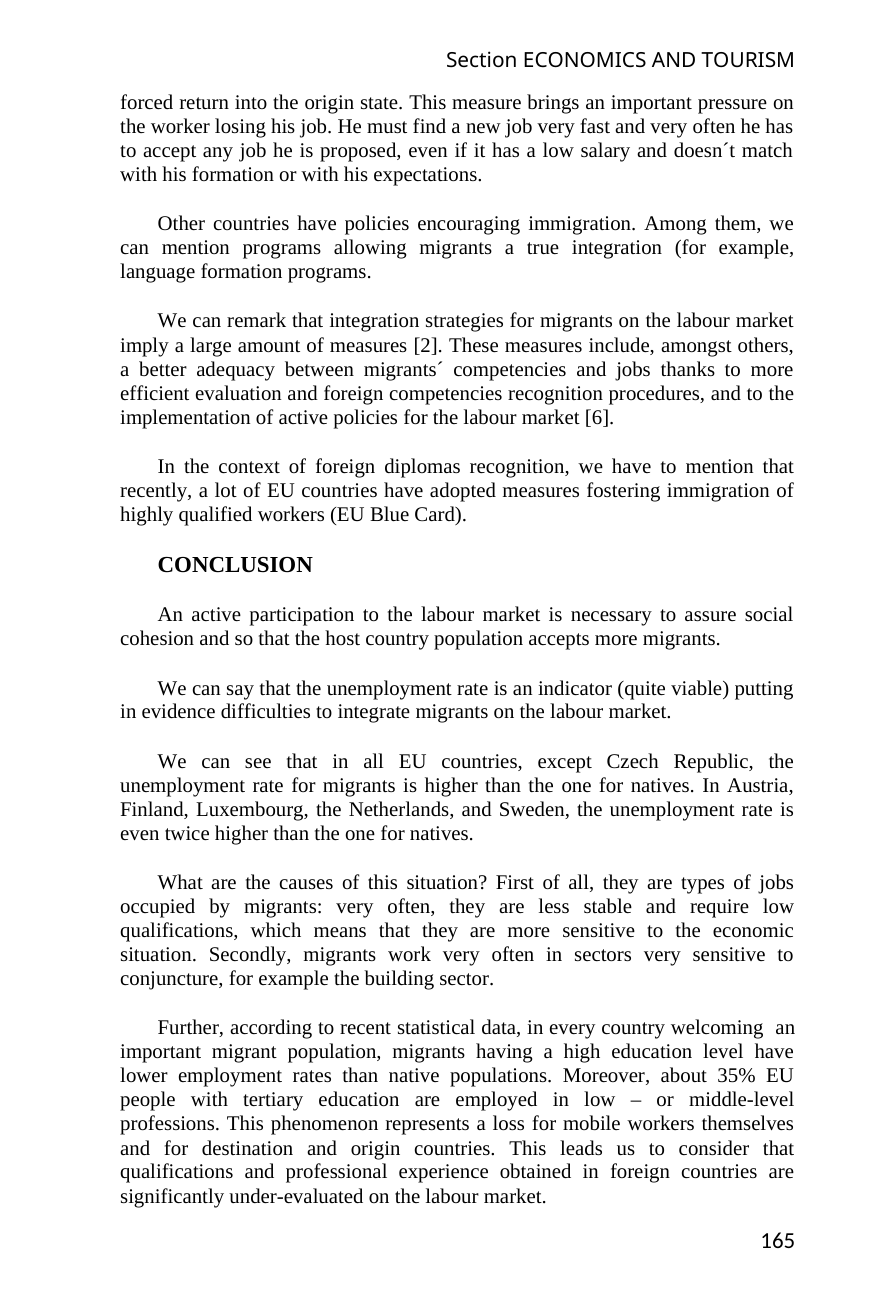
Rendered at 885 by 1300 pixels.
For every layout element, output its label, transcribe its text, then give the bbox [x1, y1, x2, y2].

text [120, 90, 795, 186]
text Further, according to recent statistical data, in every country welcoming an important migrant population, migrants having a high education level have lower employment rates than native populations. Moreover, about 35% EU people with tertiary education are employed in low – or middle-level professions. This phenomenon represents a loss for mobile workers themselves and for destination and origin countries. This leads us to consider that qualifications and professional experience obtained in foreign countries are significantly under-evaluated on the labour market. [120, 1015, 795, 1208]
text In the context of foreign diplomas recognition, we have to mention that recently, a lot of EU countries have adopted measures fostering immigration of highly qualified workers (EU Blue Card). [120, 454, 795, 526]
text What are the causes of this situation? First of all, they are types of jobs occupied by migrants: very often, they are less stable and require low qualifications, which means that they are more sensitive to the economic situation. Secondly, migrants work very often in sectors very sensitive to conjuncture, for example the building sector. [120, 870, 795, 990]
text An active participation to the labour market is necessary to assure social cohesion and so that the host country population accepts more migrants. [120, 602, 795, 650]
text We can see that in all EU countries, except Czech Republic, the unemployment rate for migrants is higher than the one for natives. In Austria, Finland, Luxembourg, the Netherlands, and Sweden, the unemployment rate is even twice higher than the one for natives. [120, 748, 795, 845]
text We can say that the unemployment rate is an indicator (quite viable) putting in evidence difficulties to integrate migrants on the labour market. [120, 675, 795, 723]
text Other countries have policies encouraging immigration. Among them, we can mention programs allowing migrants a true integration (for example, language formation programs. [120, 211, 795, 283]
text We can remark that integration strategies for migrants on the labour market imply a large amount of measures [2]. These measures include, amongst others, a better adequacy between migrants´ competencies and jobs thanks to more efficient evaluation and foreign competencies recognition procedures, and to the implementation of active policies for the labour market [6]. [120, 308, 795, 429]
text CONCLUSION [120, 551, 795, 577]
